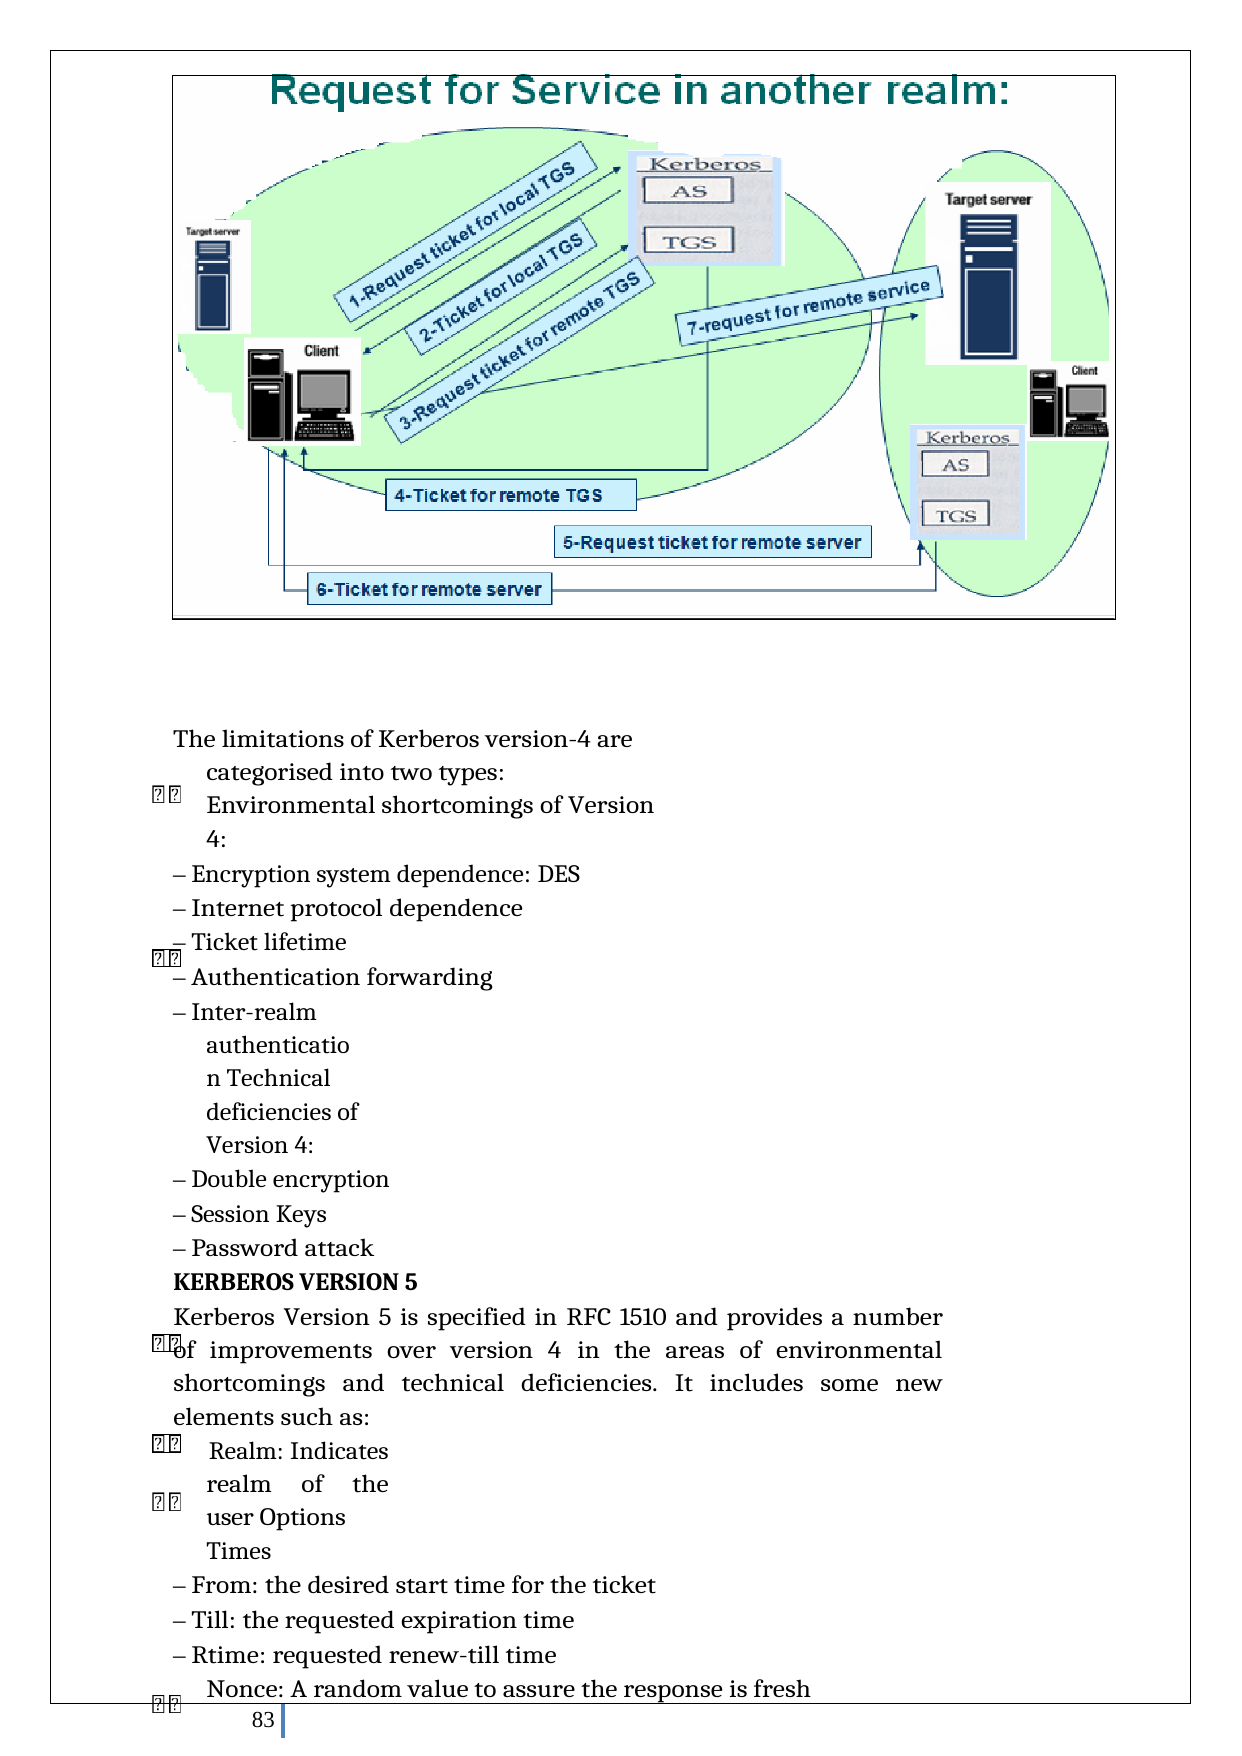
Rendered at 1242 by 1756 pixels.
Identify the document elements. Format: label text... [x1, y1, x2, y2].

text The limitations of Kerberos version-4 are categorised into two types: Environmental shortcomings of Version 4: [173, 725, 660, 853]
list Authentication forwarding [173, 962, 1158, 992]
list Inter-realm authentication Technical deficiencies of Version 4: [173, 997, 362, 1159]
list Encryption system dependence: DES [173, 859, 1158, 888]
picture [152, 1695, 181, 1703]
picture [153, 950, 180, 966]
list Rtime: requested renew-till time [173, 1640, 1158, 1669]
picture [173, 76, 1115, 619]
list Till: the requested expiration time [173, 1605, 1158, 1635]
picture [152, 1492, 181, 1511]
list Password attack [173, 1233, 1158, 1263]
picture [153, 1435, 180, 1452]
text Realm: Indicates realm of the user Options [206, 1437, 389, 1532]
list Session Keys [173, 1199, 1158, 1229]
text KERBEROS VERSION 5 [173, 1268, 1158, 1296]
picture [152, 785, 173, 803]
list From: the desired start time for the ticket [173, 1571, 1158, 1600]
text Kerberos Version 5 is specified in RFC 1510 and provides a number of improvements over version 4 in the areas of environmental shortcomings and technical deficiencies. It includes some new elements such as: [173, 1303, 943, 1431]
text Nonce: A random value to assure the response is fresh [206, 1674, 1158, 1703]
list Ticket lifetime [173, 927, 1158, 957]
picture [153, 1335, 173, 1351]
list Double encryption [173, 1164, 1158, 1194]
picture [152, 1704, 181, 1713]
text Times [206, 1537, 1158, 1566]
list Internet protocol dependence [173, 893, 1158, 923]
